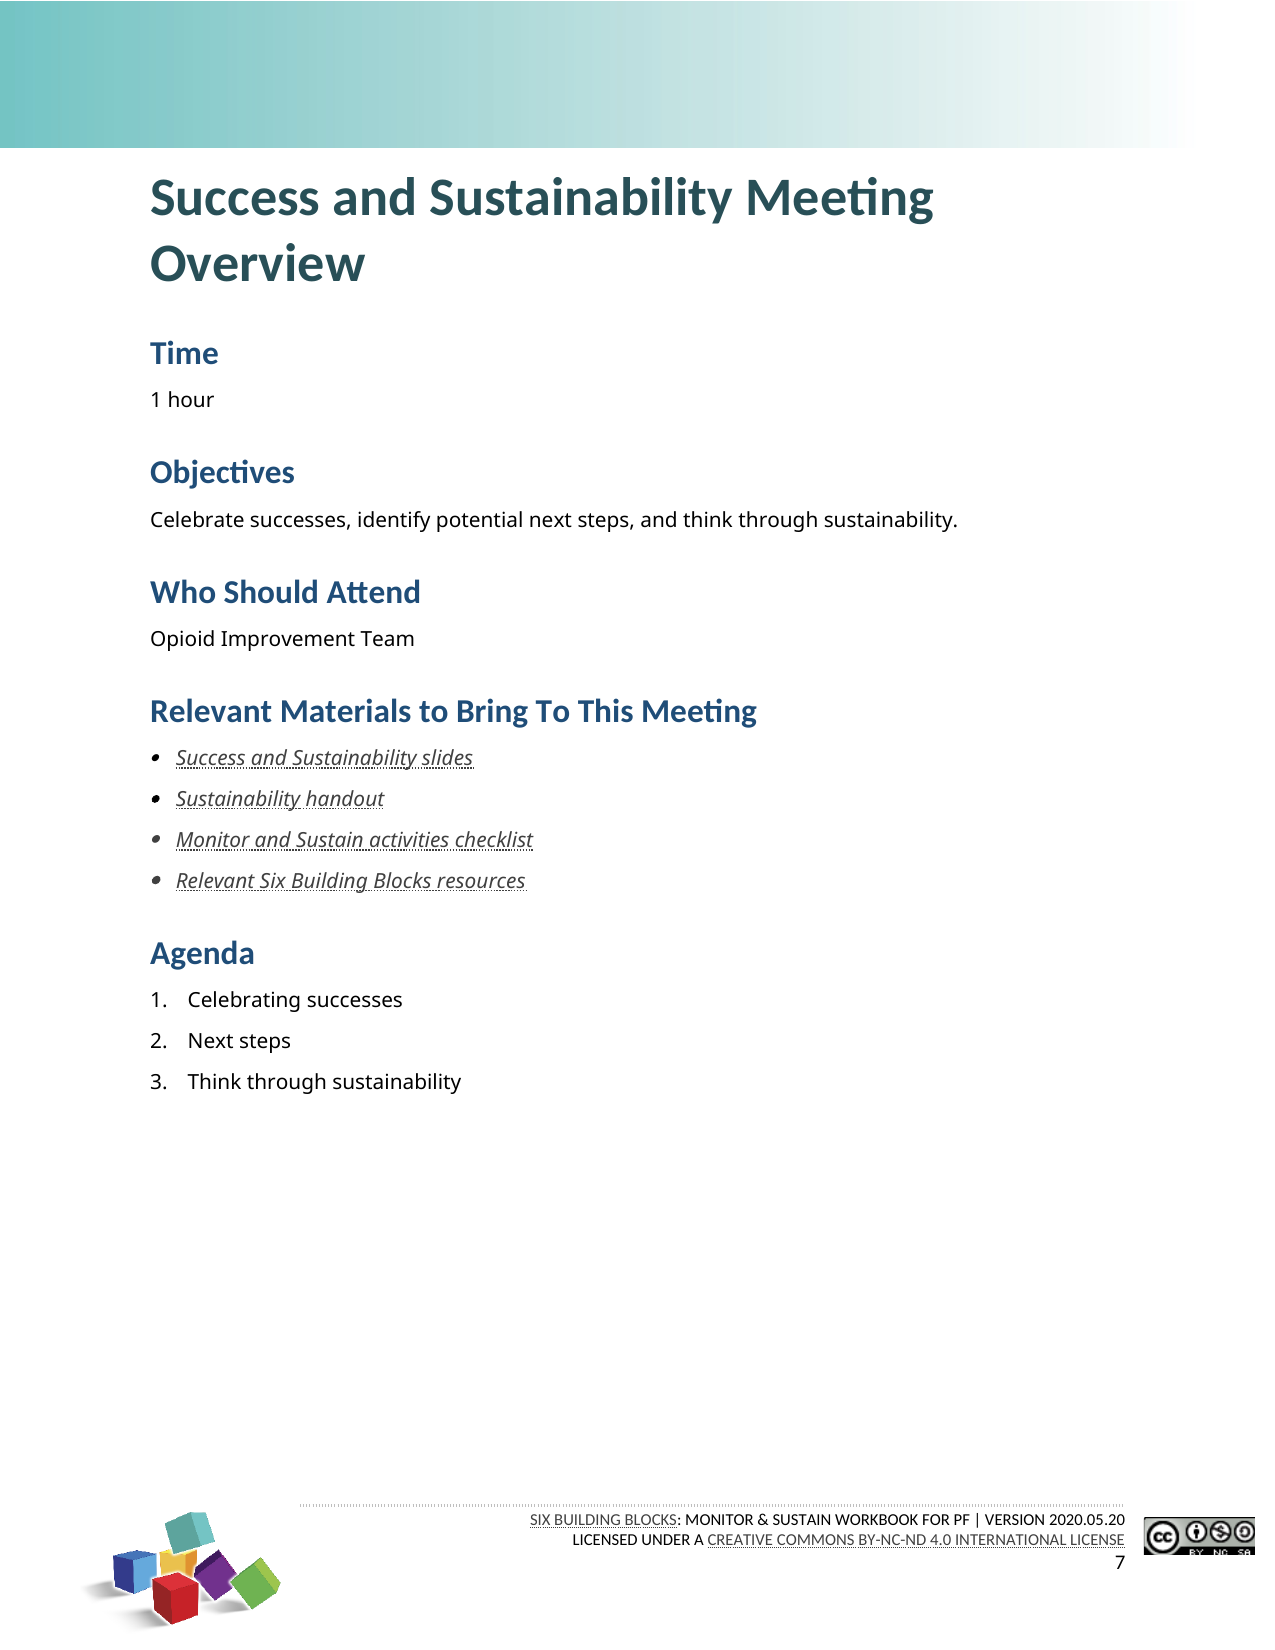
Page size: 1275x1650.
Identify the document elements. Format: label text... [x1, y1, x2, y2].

text Success and Sustainability slides [150, 743, 1125, 771]
subtitle Objectives [150, 451, 1125, 492]
subtitle Who Should Attend [150, 571, 1125, 611]
text Sustainability handout [150, 784, 1125, 812]
list Think through sustainability [150, 1067, 1125, 1095]
list Next steps [150, 1026, 1125, 1054]
subtitle Agenda [150, 932, 1125, 972]
text Monitor and Sustain activities checklist [150, 825, 1125, 853]
text Relevant Six Building Blocks resources [150, 866, 1125, 894]
text Celebrate successes, identify potential next steps, and think through sustainability. [150, 505, 1125, 533]
text 1 hour [150, 386, 1125, 414]
subtitle Time [150, 332, 1125, 373]
subtitle Relevant Materials to Bring To This Meeting [150, 690, 1125, 731]
list Celebrating successes [150, 985, 1125, 1013]
picture [74, 1505, 288, 1637]
subtitle Success and Sustainability Meeting Overview [150, 162, 1125, 295]
picture [1143, 1517, 1255, 1555]
text Opioid Improvement Team [150, 624, 1125, 652]
picture [0, 1, 1275, 148]
